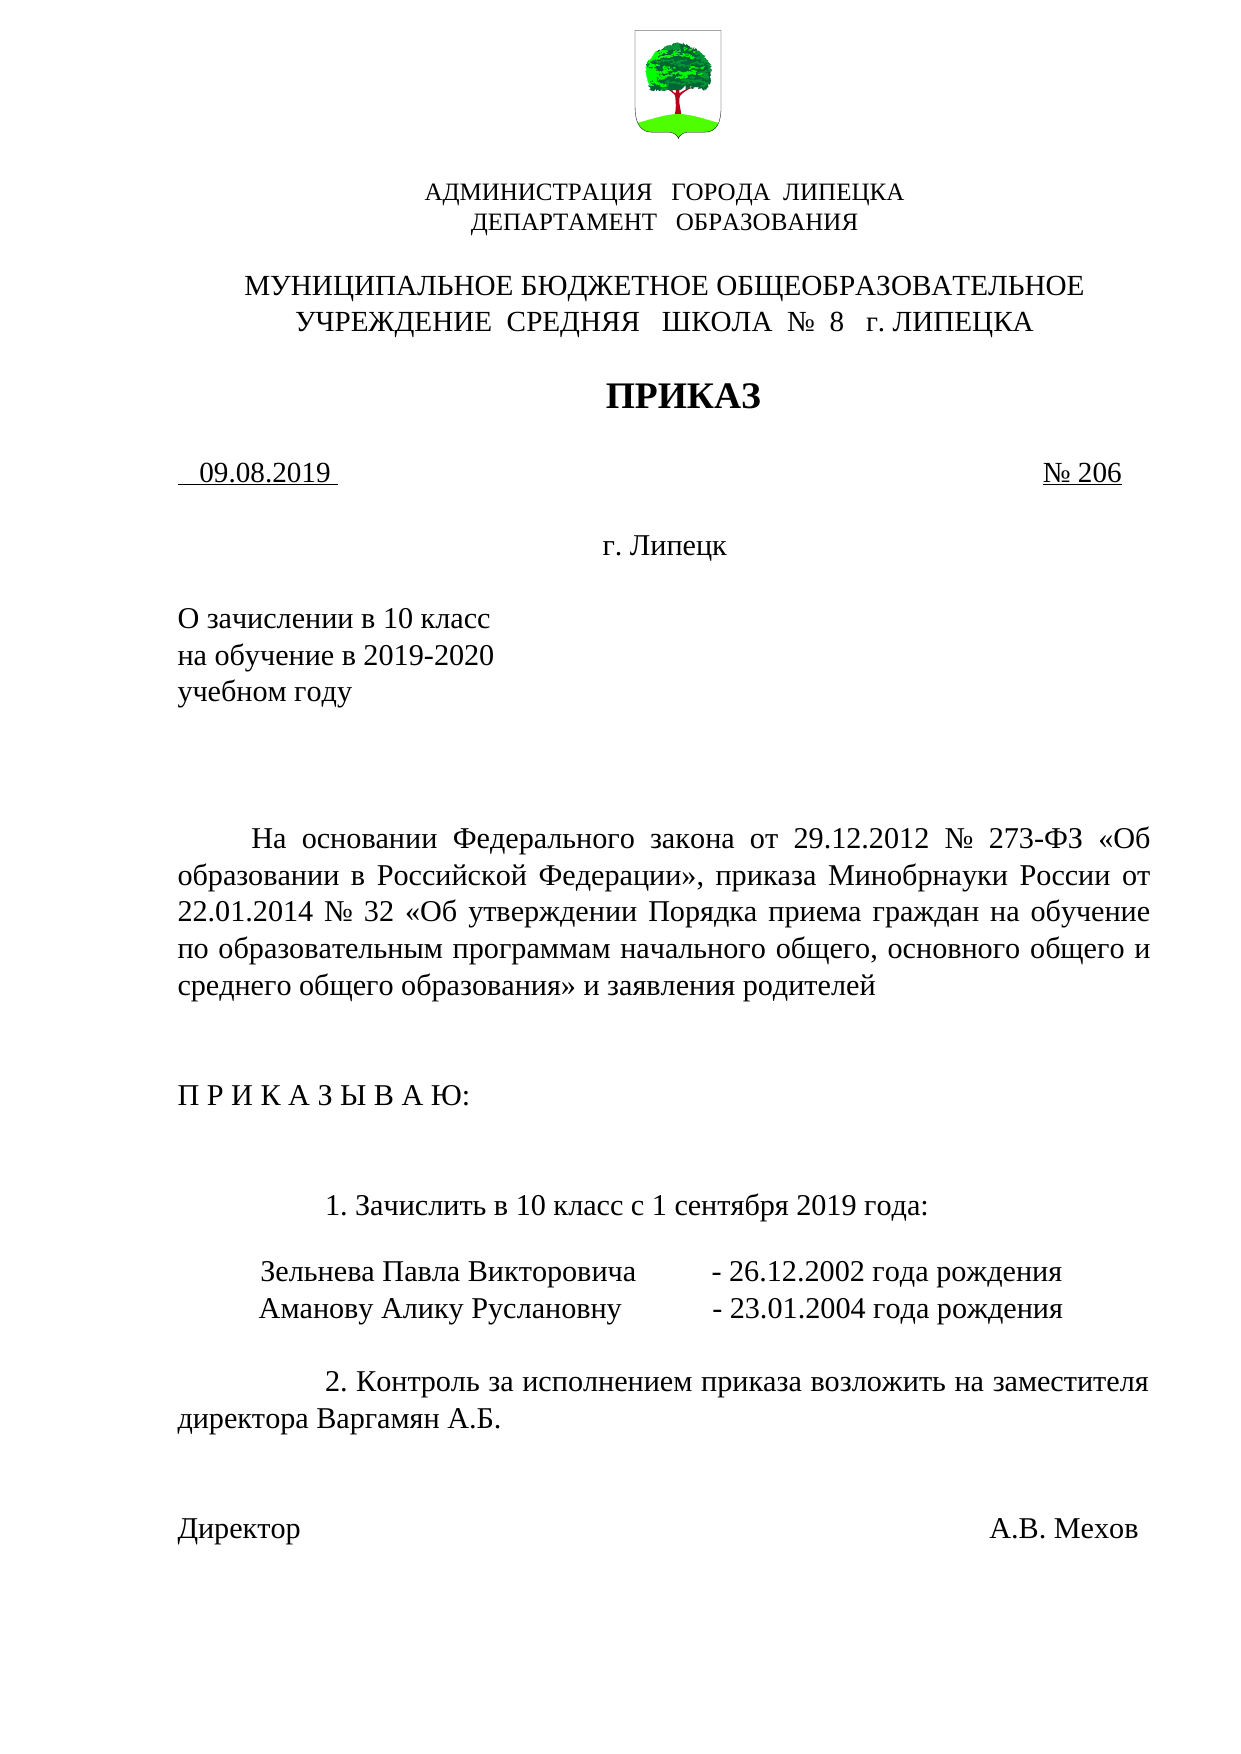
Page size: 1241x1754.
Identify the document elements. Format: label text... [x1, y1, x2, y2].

text ДЕПАРТАМЕНТ ОБРАЗОВАНИЯ [177, 207, 1152, 236]
text О зачислении в 10 класс [177, 600, 1152, 635]
text 2. Контроль за исполнением приказа возложить на заместителя директора Варгамян А.Б. [177, 1363, 1152, 1435]
text Директор А.В. Мехов [177, 1510, 1152, 1545]
text 09.08.2019 № 206 [177, 455, 1152, 488]
text Аманову Алику Руслановну - 23.01.2004 года рождения [177, 1290, 1152, 1325]
text На основании Федерального закона от 29.12.2012 № 273-ФЗ «Об образовании в Российской Федерации», приказа Минобрнауки России от 22.01.2014 № 32 «Об утверждении Порядка приема граждан на обучение по образовательным программам начального общего, основного общего и среднего общего образования» и заявления родителей [177, 820, 1152, 1002]
text учебном году [177, 674, 1152, 708]
text Зельнева Павла Викторовича - 26.12.2002 года рождения [177, 1253, 1152, 1288]
text ПРИКАЗ [177, 374, 1152, 417]
text г. Липецк [177, 527, 1152, 562]
text АДМИНИСТРАЦИЯ ГОРОДА ЛИПЕЦКА [177, 177, 1152, 206]
text МУНИЦИПАЛЬНОЕ БЮДЖЕТНОЕ ОБЩЕОБРАЗОВАТЕЛЬНОЕ УЧРЕЖДЕНИЕ СРЕДНЯЯ ШКОЛА № 8 г. ЛИПЕЦКА [177, 268, 1152, 337]
text на обучение в 2019-2020 [177, 637, 1152, 672]
text 1. Зачислить в 10 класс с 1 сентября 2019 года: [251, 1187, 1152, 1222]
text П Р И К А З Ы В А Ю: [177, 1077, 1152, 1112]
